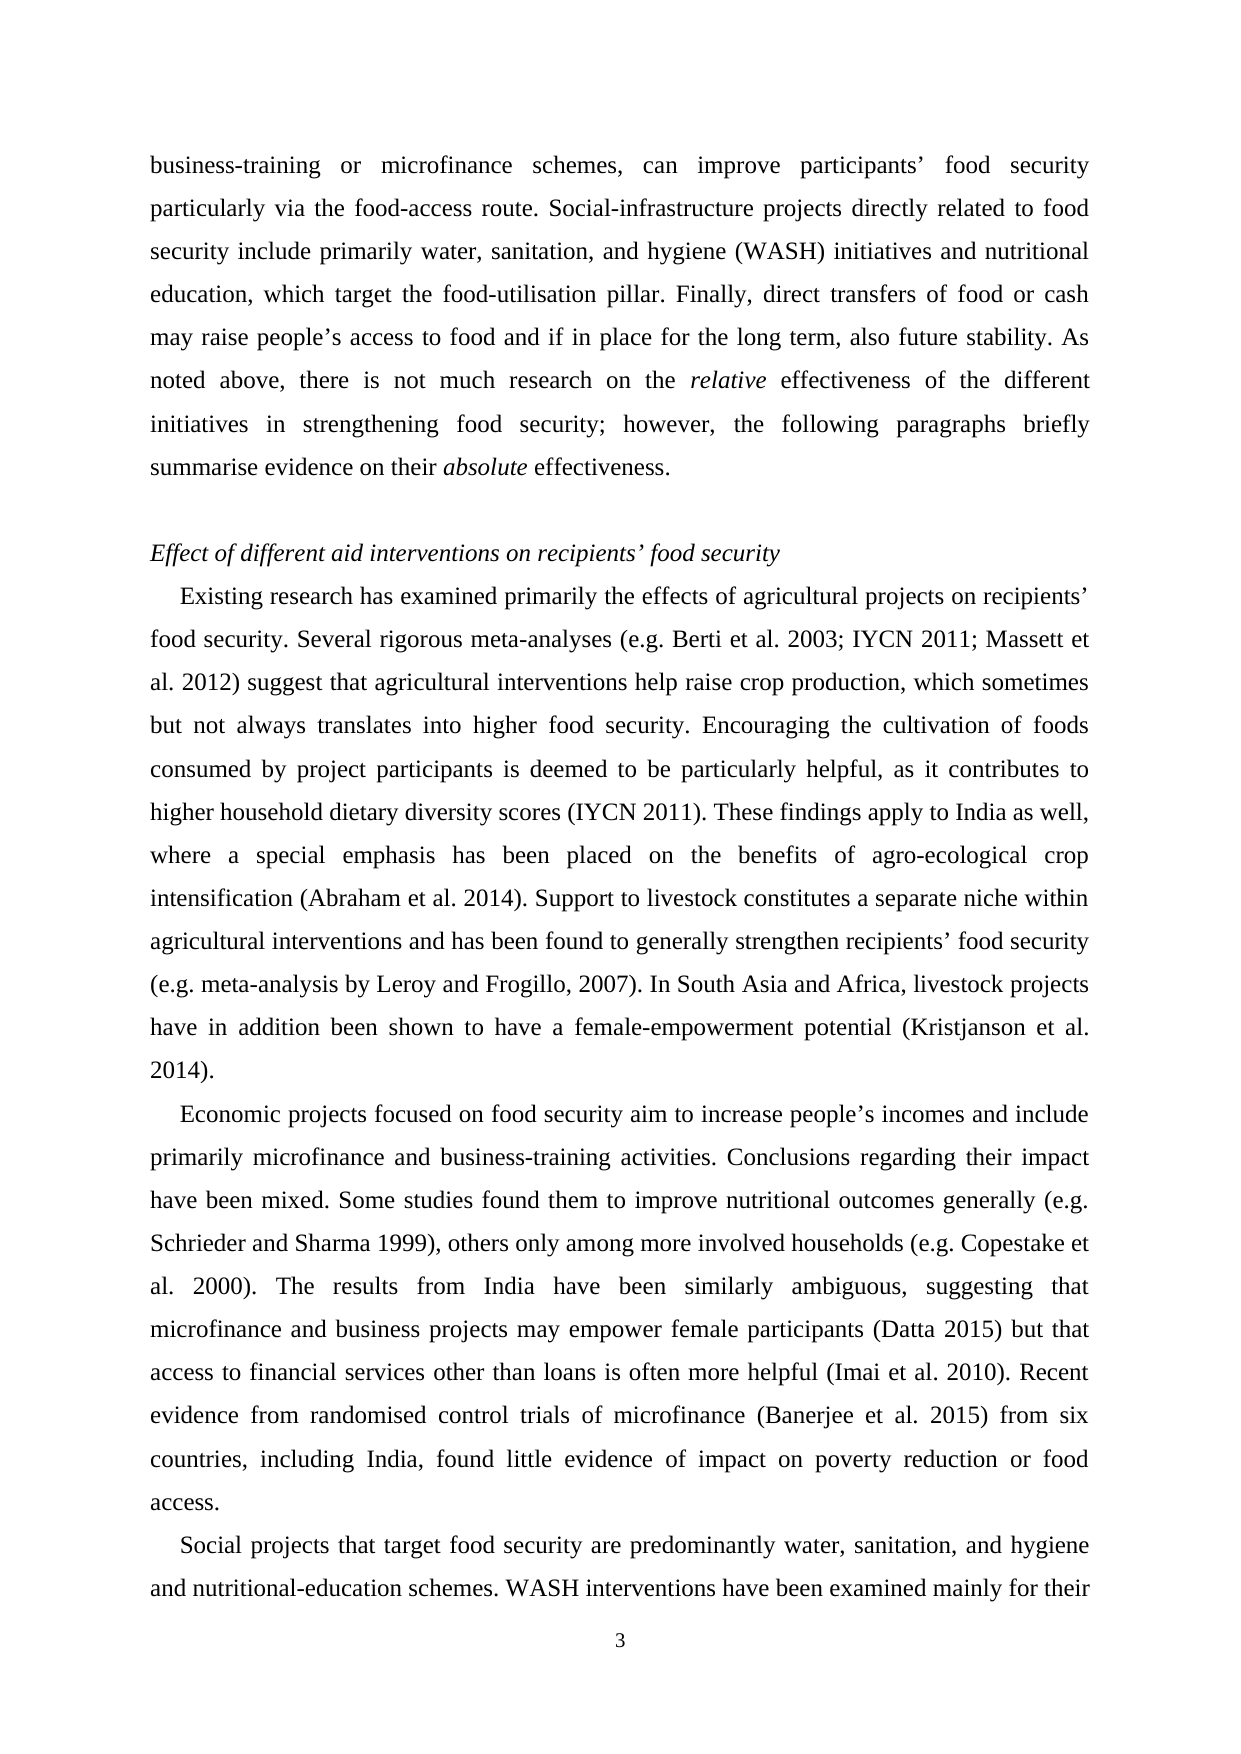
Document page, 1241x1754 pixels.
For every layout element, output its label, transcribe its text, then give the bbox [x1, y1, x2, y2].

text Effect of different aid interventions on recipients’ food security [150, 538, 1090, 567]
text Existing research has examined primarily the effects of agricultural projects on recipients’ food security. Several rigorous meta-analyses (e.g. Berti et al. 2003; IYCN 2011; Massett et al. 2012) suggest that agricultural interventions help raise crop production, which sometimes but not always translates into higher food security. Encouraging the cultivation of foods consumed by project participants is deemed to be particularly helpful, as it contributes to higher household dietary diversity scores (IYCN 2011). These findings apply to India as well, where a special emphasis has been placed on the benefits of agro-ecological crop intensification (Abraham et al. 2014). Support to livestock constitutes a separate niche within agricultural interventions and has been found to generally strengthen recipients’ food security (e.g. meta-analysis by Leroy and Frogillo, 2007). In South Asia and Africa, livestock projects have in addition been shown to have a female-empowerment potential (Kristjanson et al. 2014). [150, 581, 1090, 1084]
text Economic projects focused on food security aim to increase people’s incomes and include primarily microfinance and business-training activities. Conclusions regarding their impact have been mixed. Some studies found them to improve nutritional outcomes generally (e.g. Schrieder and Sharma 1999), others only among more involved households (e.g. Copestake et al. 2000). The results from India have been similarly ambiguous, suggesting that microfinance and business projects may empower female participants (Datta 2015) but that access to financial services other than loans is often more helpful (Imai et al. 2010). Recent evidence from randomised control trials of microfinance (Banerjee et al. 2015) from six countries, including India, found little evidence of impact on poverty reduction or food access. [150, 1099, 1090, 1516]
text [150, 150, 1090, 481]
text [150, 1530, 1090, 1602]
